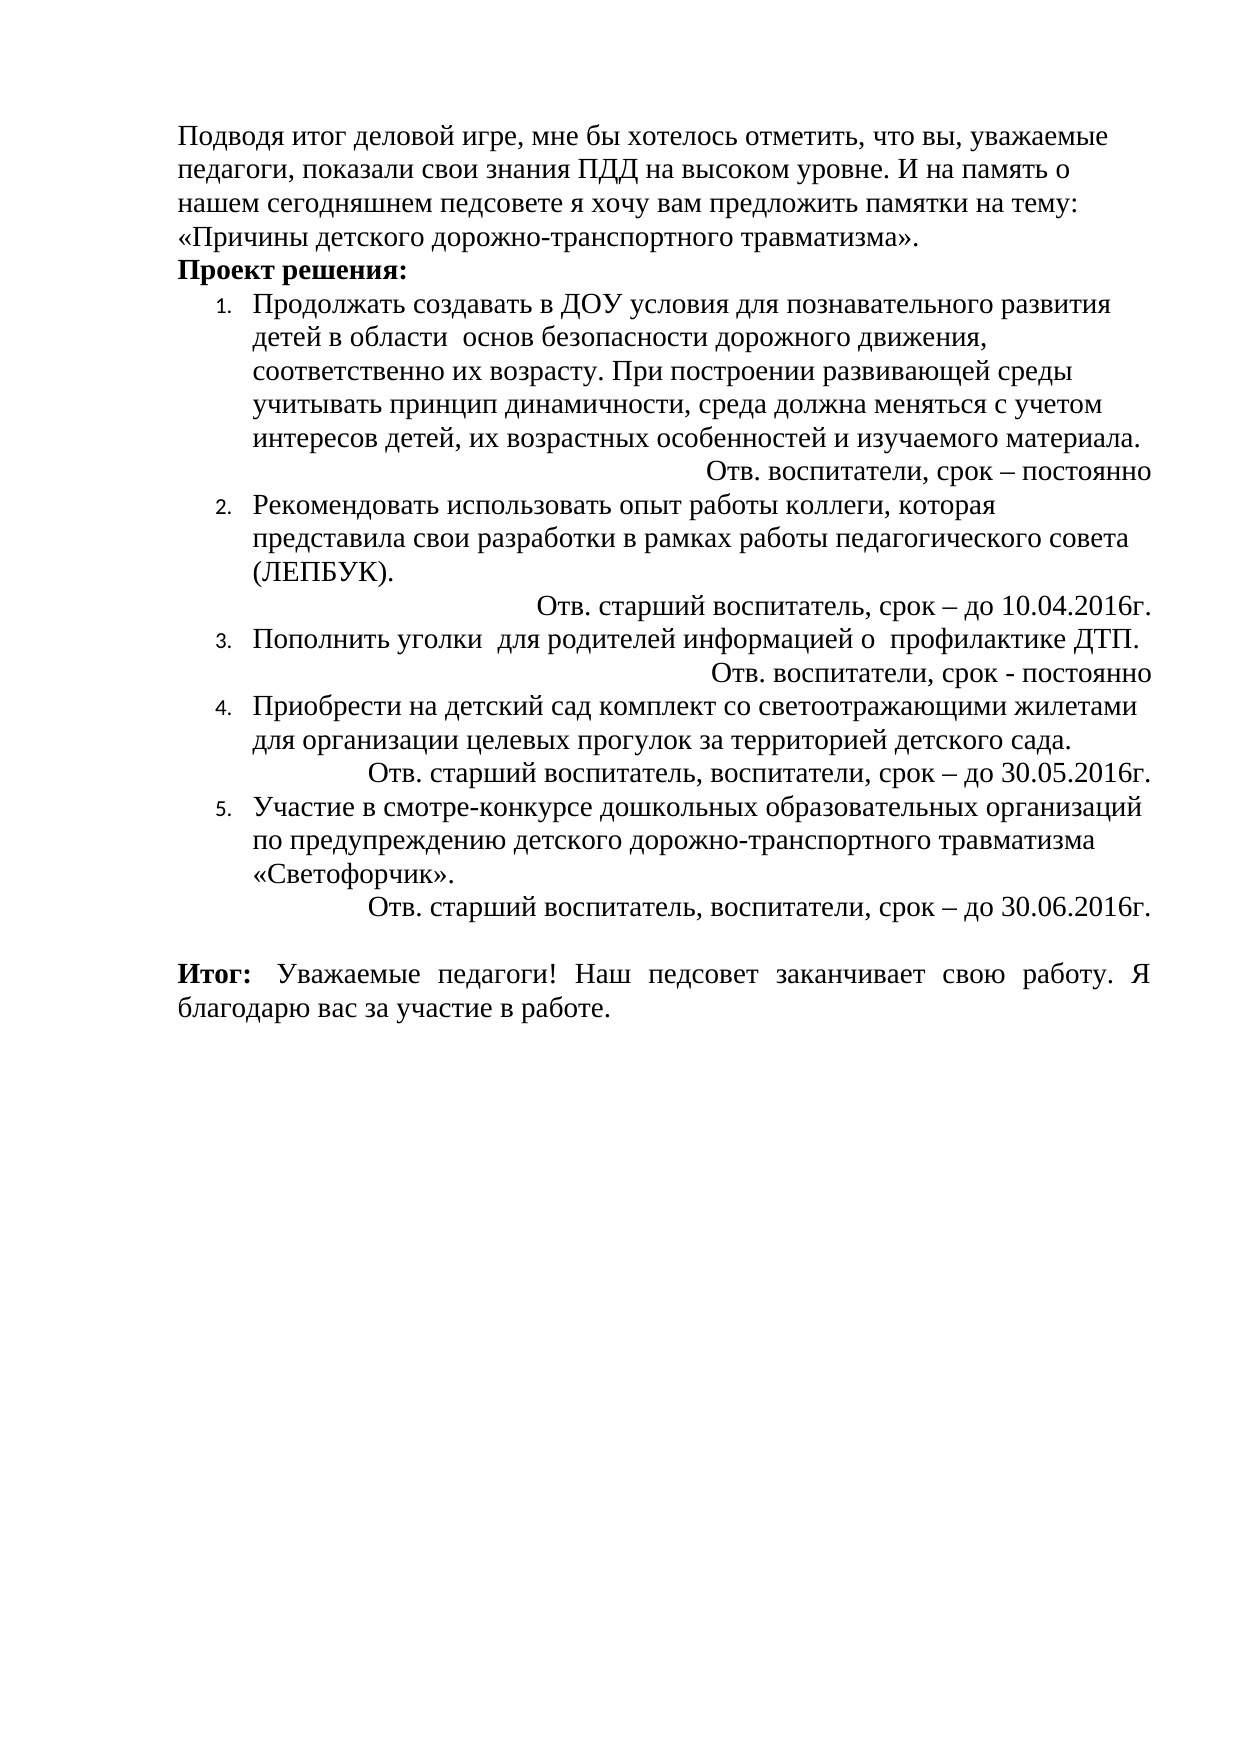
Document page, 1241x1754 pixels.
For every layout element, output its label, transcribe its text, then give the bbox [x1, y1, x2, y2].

text Подводя итог деловой игре, мне бы хотелось отметить, что вы, уважаемые педагоги, показали свои знания ПДД на высоком уровне. И на память о нашем сегодняшнем педсовете я хочу вам предложить памятки на тему: «Причины детского дорожно-транспортного травматизма». [177, 118, 1152, 252]
list Рекомендовать использовать опыт работы коллеги, которая представила свои разработки в рамках работы педагогического совета (ЛЕПБУК). [215, 487, 1152, 588]
list Продолжать создавать в ДОУ условия для познавательного развития детей в области основ безопасности дорожного движения, соответственно их возрасту. При построении развивающей среды учитывать принцип динамичности, среда должна меняться с учетом интересов детей, их возрастных особенностей и изучаемого материала. [215, 286, 1152, 453]
text Отв. воспитатели, срок - постоянно [252, 655, 1152, 688]
text Отв. воспитатели, срок – постоянно [252, 453, 1152, 487]
list Пополнить уголки для родителей информацией о профилактике ДТП. [215, 621, 1152, 655]
text Отв. старший воспитатель, воспитатели, срок – до 30.06.2016г. [252, 889, 1152, 923]
text Отв. старший воспитатель, воспитатели, срок – до 30.05.2016г. [252, 755, 1152, 789]
text Отв. старший воспитатель, срок – до 10.04.2016г. [252, 588, 1152, 621]
text Проект решения: [177, 252, 1152, 286]
list Участие в смотре-конкурсе дошкольных образовательных организаций по предупреждению детского дорожно-транспортного травматизма «Светофорчик». [215, 789, 1152, 889]
list Приобрести на детский сад комплект со светоотражающими жилетами для организации целевых прогулок за территорией детского сада. [215, 688, 1152, 755]
text Итог: Уважаемые педагоги! Наш педсовет заканчивает свою работу. Я благодарю вас за участие в работе. [177, 957, 1152, 1024]
